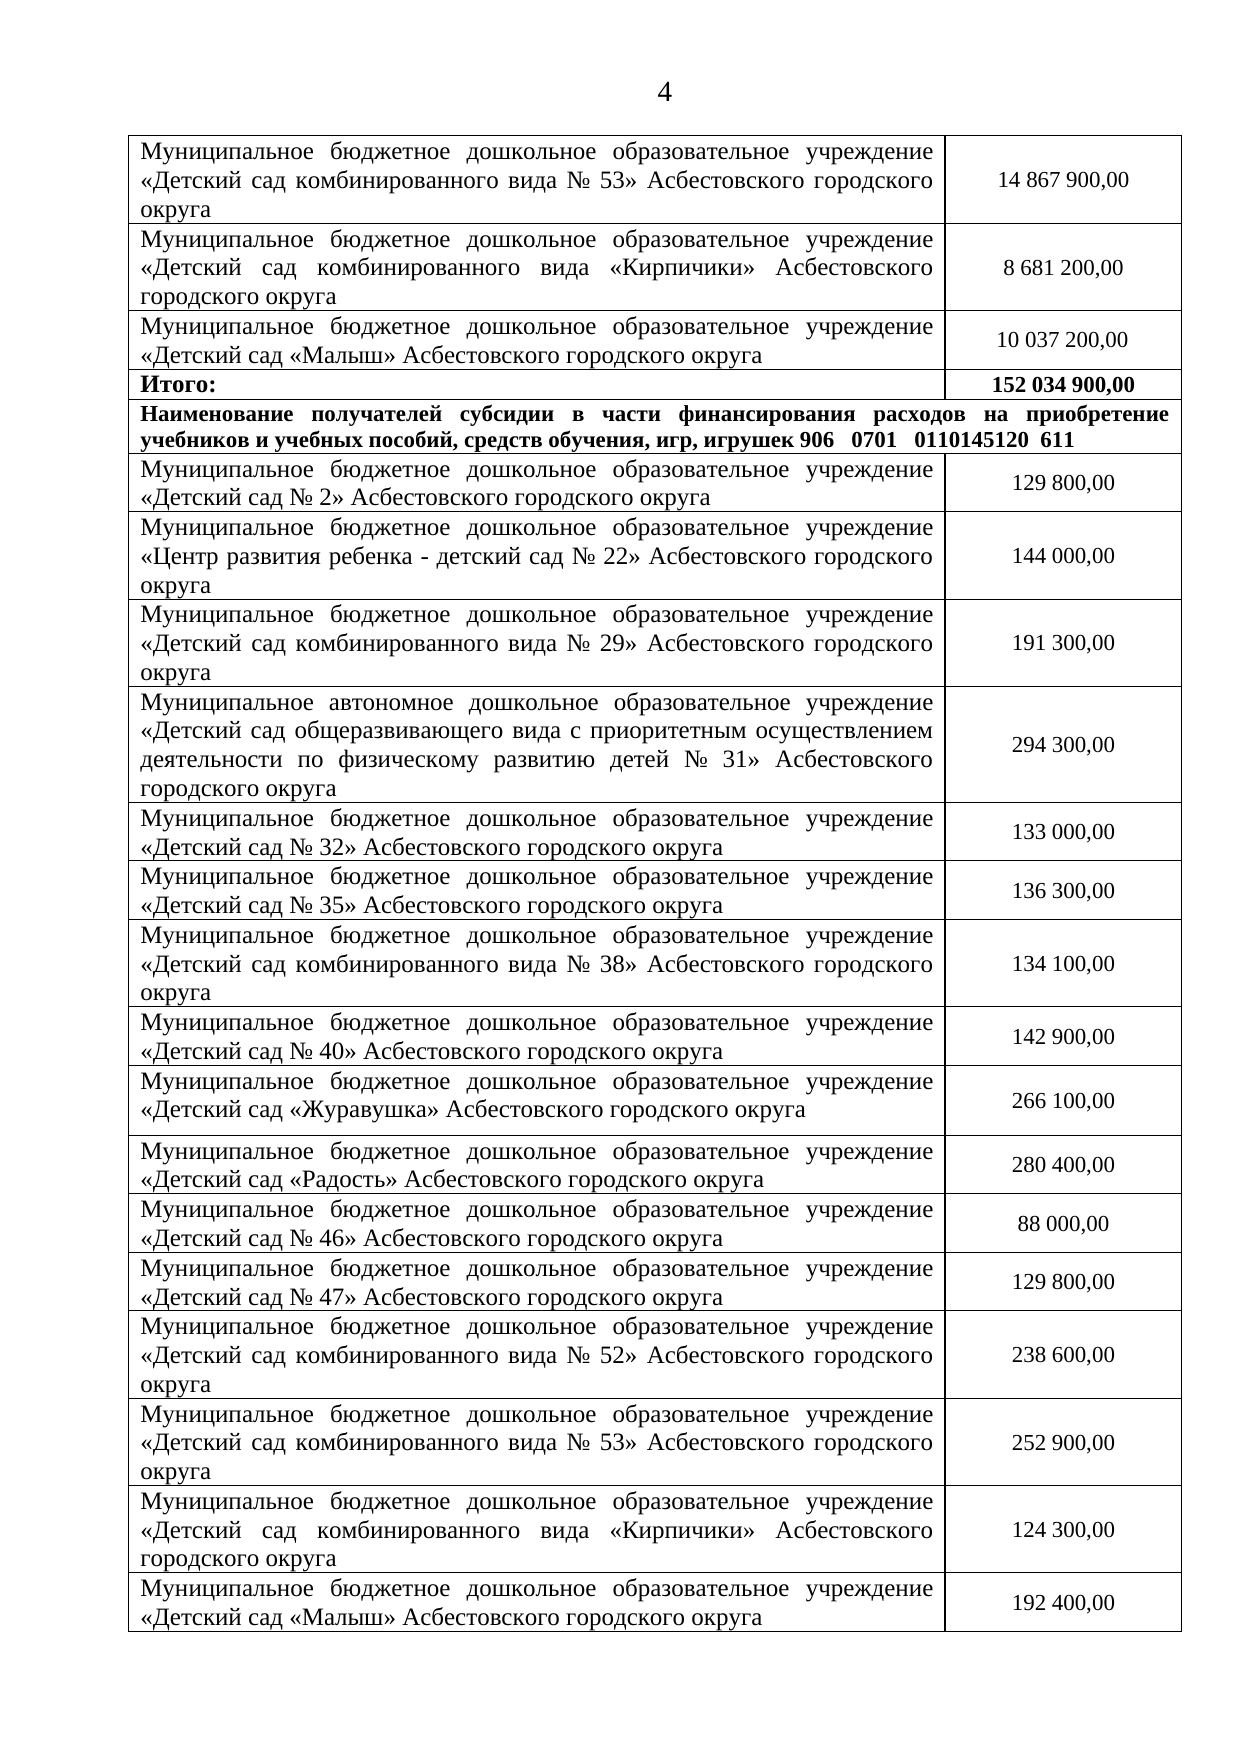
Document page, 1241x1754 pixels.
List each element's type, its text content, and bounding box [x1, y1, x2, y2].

table_cell 142 900,00 [946, 1007, 1181, 1065]
table_cell 133 000,00 [946, 803, 1181, 860]
table_cell 252 900,00 [946, 1399, 1181, 1485]
table_cell Муниципальное бюджетное дошкольное образовательное учреждение «Детский сад «Малыш» Асбестовского городского округа [129, 311, 944, 368]
table_cell Муниципальное бюджетное дошкольное образовательное учреждение «Детский сад № 2» Асбестовского городского округа [129, 454, 944, 511]
table_cell Муниципальное бюджетное дошкольное образовательное учреждение «Детский сад № 35» Асбестовского городского округа [129, 861, 944, 919]
table_cell Муниципальное бюджетное дошкольное образовательное учреждение «Центр развития ребенка - детский сад № 22» Асбестовского городского округа [129, 512, 944, 598]
table_cell Муниципальное бюджетное дошкольное образовательное учреждение «Детский сад комбинированного вида № 53» Асбестовского городского округа [129, 136, 944, 223]
table_cell 144 000,00 [946, 512, 1181, 598]
table_cell 266 100,00 [946, 1066, 1181, 1135]
table_cell Муниципальное бюджетное дошкольное образовательное учреждение «Детский сад «Малыш» Асбестовского городского округа [129, 1573, 944, 1631]
table_cell 136 300,00 [946, 861, 1181, 919]
table_cell 192 400,00 [946, 1573, 1181, 1631]
table_cell 124 300,00 [946, 1486, 1181, 1572]
table_cell 129 800,00 [946, 1253, 1181, 1310]
table_cell Муниципальное бюджетное дошкольное образовательное учреждение «Детский сад «Радость» Асбестовского городского округа [129, 1136, 944, 1193]
table_cell 280 400,00 [946, 1136, 1181, 1193]
table_cell Муниципальное бюджетное дошкольное образовательное учреждение «Детский сад № 46» Асбестовского городского округа [129, 1194, 944, 1252]
table_cell Муниципальное бюджетное дошкольное образовательное учреждение «Детский сад комбинированного вида № 29» Асбестовского городского округа [129, 600, 944, 686]
table_cell 88 000,00 [946, 1194, 1181, 1252]
table_cell Муниципальное бюджетное дошкольное образовательное учреждение «Детский сад № 47» Асбестовского городского округа [129, 1253, 944, 1310]
table_cell 294 300,00 [946, 687, 1181, 802]
table_cell 129 800,00 [946, 454, 1181, 511]
table_cell 8 681 200,00 [946, 224, 1181, 310]
table_cell 238 600,00 [946, 1311, 1181, 1398]
table_cell Муниципальное бюджетное дошкольное образовательное учреждение «Детский сад комбинированного вида «Кирпичики» Асбестовского городского округа [129, 1486, 944, 1572]
table_cell Муниципальное бюджетное дошкольное образовательное учреждение «Детский сад комбинированного вида «Кирпичики» Асбестовского городского округа [129, 224, 944, 310]
table_cell Муниципальное бюджетное дошкольное образовательное учреждение «Детский сад «Журавушка» Асбестовского городского округа [129, 1066, 944, 1135]
table_cell 14 867 900,00 [946, 136, 1181, 223]
table_cell 191 300,00 [946, 600, 1181, 686]
table_cell Итого: [129, 370, 944, 399]
table_cell Муниципальное бюджетное дошкольное образовательное учреждение «Детский сад комбинированного вида № 52» Асбестовского городского округа [129, 1311, 944, 1398]
table_cell Муниципальное бюджетное дошкольное образовательное учреждение «Детский сад комбинированного вида № 53» Асбестовского городского округа [129, 1399, 944, 1485]
table_cell Муниципальное бюджетное дошкольное образовательное учреждение «Детский сад № 40» Асбестовского городского округа [129, 1007, 944, 1065]
table_cell Наименование получателей субсидии в части финансирования расходов на приобретение учебников и учебных пособий, средств обучения, игр, игрушек 906 0701 0110145120 611 [129, 400, 1181, 453]
table_cell Муниципальное бюджетное дошкольное образовательное учреждение «Детский сад № 32» Асбестовского городского округа [129, 803, 944, 860]
table_cell 10 037 200,00 [946, 311, 1181, 368]
table_cell 134 100,00 [946, 920, 1181, 1006]
table_cell 152 034 900,00 [946, 370, 1181, 399]
table_cell Муниципальное бюджетное дошкольное образовательное учреждение «Детский сад комбинированного вида № 38» Асбестовского городского округа [129, 920, 944, 1006]
table_cell Муниципальное автономное дошкольное образовательное учреждение «Детский сад общеразвивающего вида с приоритетным осуществлением деятельности по физическому развитию детей № 31» Асбестовского городского округа [129, 687, 944, 802]
